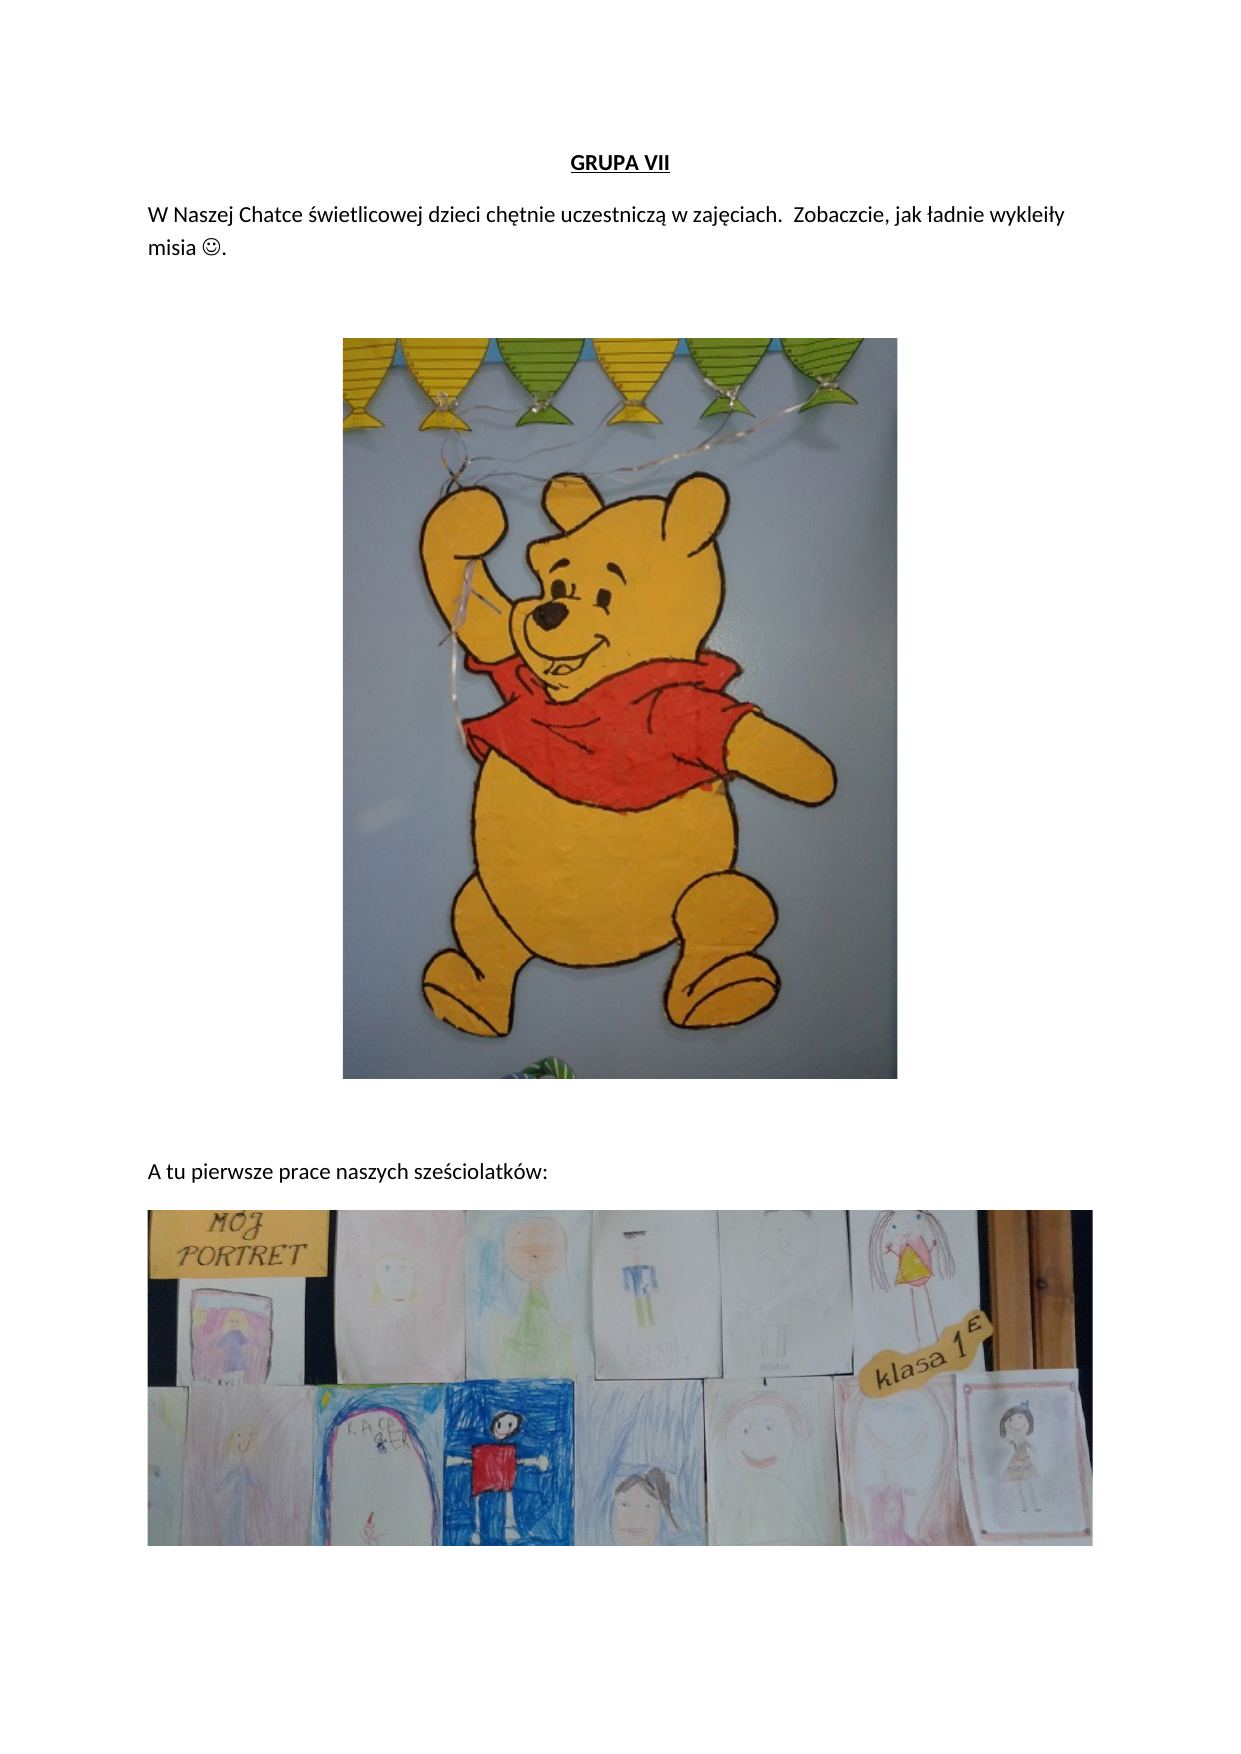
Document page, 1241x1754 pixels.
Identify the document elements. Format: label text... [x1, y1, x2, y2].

text A tu pierwsze prace naszych sześciolatków: [148, 1157, 1093, 1185]
picture [147, 1210, 1093, 1546]
text GRUPA VII [148, 148, 1093, 176]
text W Naszej Chatce świetlicowej dzieci chętnie uczestniczą w zajęciach. Zobaczcie, jak ładnie wykleiły misia . [148, 201, 1093, 261]
picture [342, 338, 898, 1079]
